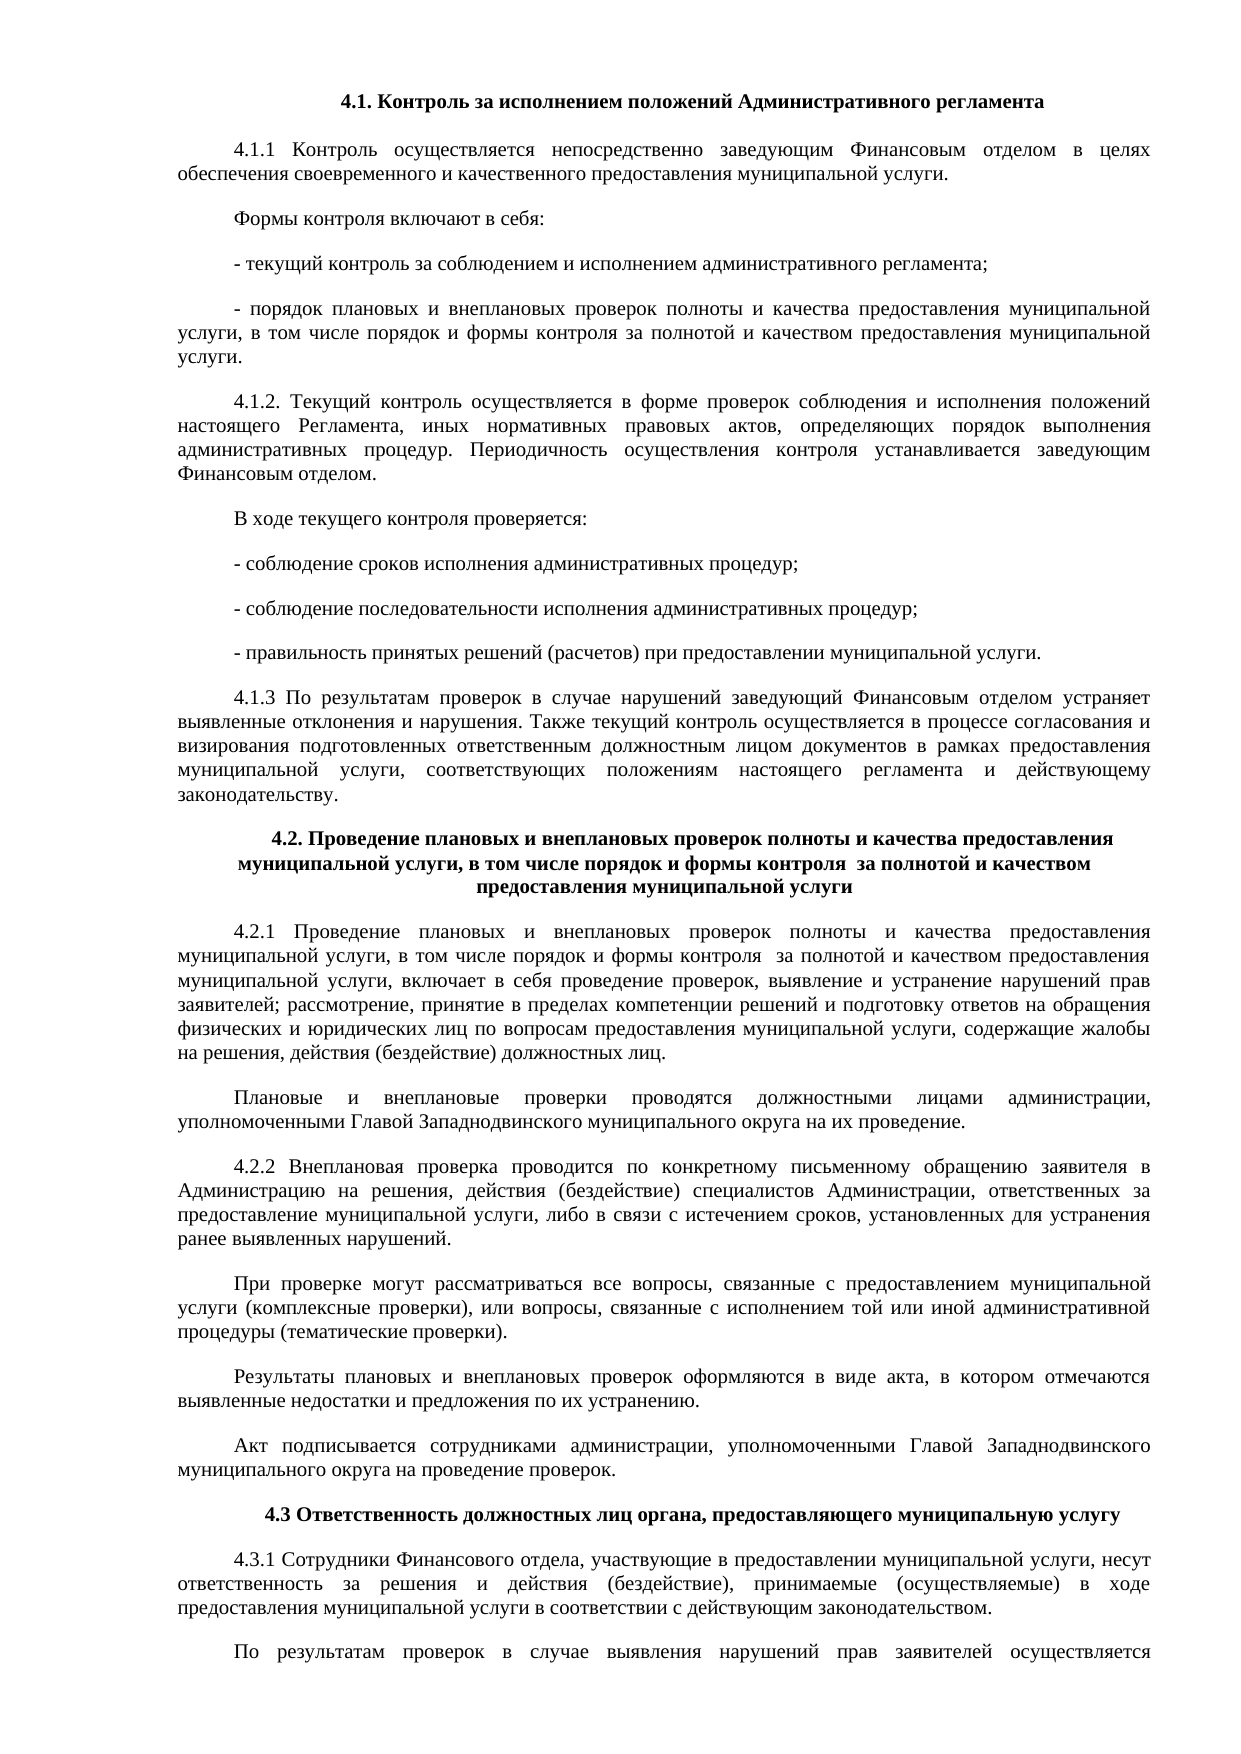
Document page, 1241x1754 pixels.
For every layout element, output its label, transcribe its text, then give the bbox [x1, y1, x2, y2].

text 4.3.1 Сотрудники Финансового отдела, участвующие в предоставлении муниципальной услуги, несут ответственность за решения и действия (бездействие), принимаемые (осуществляемые) в ходе предоставления муниципальной услуги в соответствии с действующим законодательством. [177, 1546, 1152, 1619]
text 4.1.3 По результатам проверок в случае нарушений заведующий Финансовым отделом устраняет выявленные отклонения и нарушения. Также текущий контроль осуществляется в процессе согласования и визирования подготовленных ответственным должностным лицом документов в рамках предоставления муниципальной услуги, соответствующих положениям настоящего регламента и действующему законодательству. [177, 685, 1152, 806]
text - соблюдение сроков исполнения административных процедур; [177, 551, 1152, 574]
text 4.1.2. Текущий контроль осуществляется в форме проверок соблюдения и исполнения положений настоящего Регламента, иных нормативных правовых актов, определяющих порядок выполнения административных процедур. Периодичность осуществления контроля устанавливается заведующим Финансовым отделом. [177, 388, 1152, 485]
text 4.2.2 Внеплановая проверка проводится по конкретному письменному обращению заявителя в Администрацию на решения, действия (бездействие) специалистов Администрации, ответственных за предоставление муниципальной услуги, либо в связи с истечением сроков, установленных для устранения ранее выявленных нарушений. [177, 1153, 1152, 1250]
text Формы контроля включают в себя: [177, 206, 1152, 230]
text В ходе текущего контроля проверяется: [177, 506, 1152, 530]
text При проверке могут рассматриваться все вопросы, связанные с предоставлением муниципальной услуги (комплексные проверки), или вопросы, связанные с исполнением той или иной административной процедуры (тематические проверки). [177, 1271, 1152, 1343]
text 4.2.1 Проведение плановых и внеплановых проверок полноты и качества предоставления муниципальной услуги, в том числе порядок и формы контроля за полнотой и качеством предоставления муниципальной услуги, включает в себя проведение проверок, выявление и устранение нарушений прав заявителей; рассмотрение, принятие в пределах компетенции решений и подготовку ответов на обращения физических и юридических лиц по вопросам предоставления муниципальной услуги, содержащие жалобы на решения, действия (бездействие) должностных лиц. [177, 919, 1152, 1064]
text 4.3 Ответственность должностных лиц органа, предоставляющего муниципальную услугу [177, 1502, 1152, 1526]
text 4.1.1 Контроль осуществляется непосредственно заведующим Финансовым отделом в целях обеспечения своевременного и качественного предоставления муниципальной услуги. [177, 137, 1152, 185]
text - текущий контроль за соблюдением и исполнением административного регламента; [177, 251, 1152, 275]
text Акт подписывается сотрудниками администрации, уполномоченными Главой Западнодвинского муниципального округа на проведение проверок. [177, 1433, 1152, 1481]
text Плановые и внеплановые проверки проводятся должностными лицами администрации, уполномоченными Главой Западнодвинского муниципального округа на их проведение. [177, 1084, 1152, 1133]
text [177, 1639, 1152, 1663]
text 4.2. Проведение плановых и внеплановых проверок полноты и качества предоставления муниципальной услуги, в том числе порядок и формы контроля за полнотой и качеством предоставления муниципальной услуги [177, 826, 1152, 898]
text 4.1. Контроль за исполнением положений Административного регламента [177, 89, 1152, 113]
text - порядок плановых и внеплановых проверок полноты и качества предоставления муниципальной услуги, в том числе порядок и формы контроля за полнотой и качеством предоставления муниципальной услуги. [177, 296, 1152, 368]
text - правильность принятых решений (расчетов) при предоставлении муниципальной услуги. [177, 640, 1152, 664]
text - соблюдение последовательности исполнения административных процедур; [177, 595, 1152, 619]
text Результаты плановых и внеплановых проверок оформляются в виде акта, в котором отмечаются выявленные недостатки и предложения по их устранению. [177, 1364, 1152, 1412]
